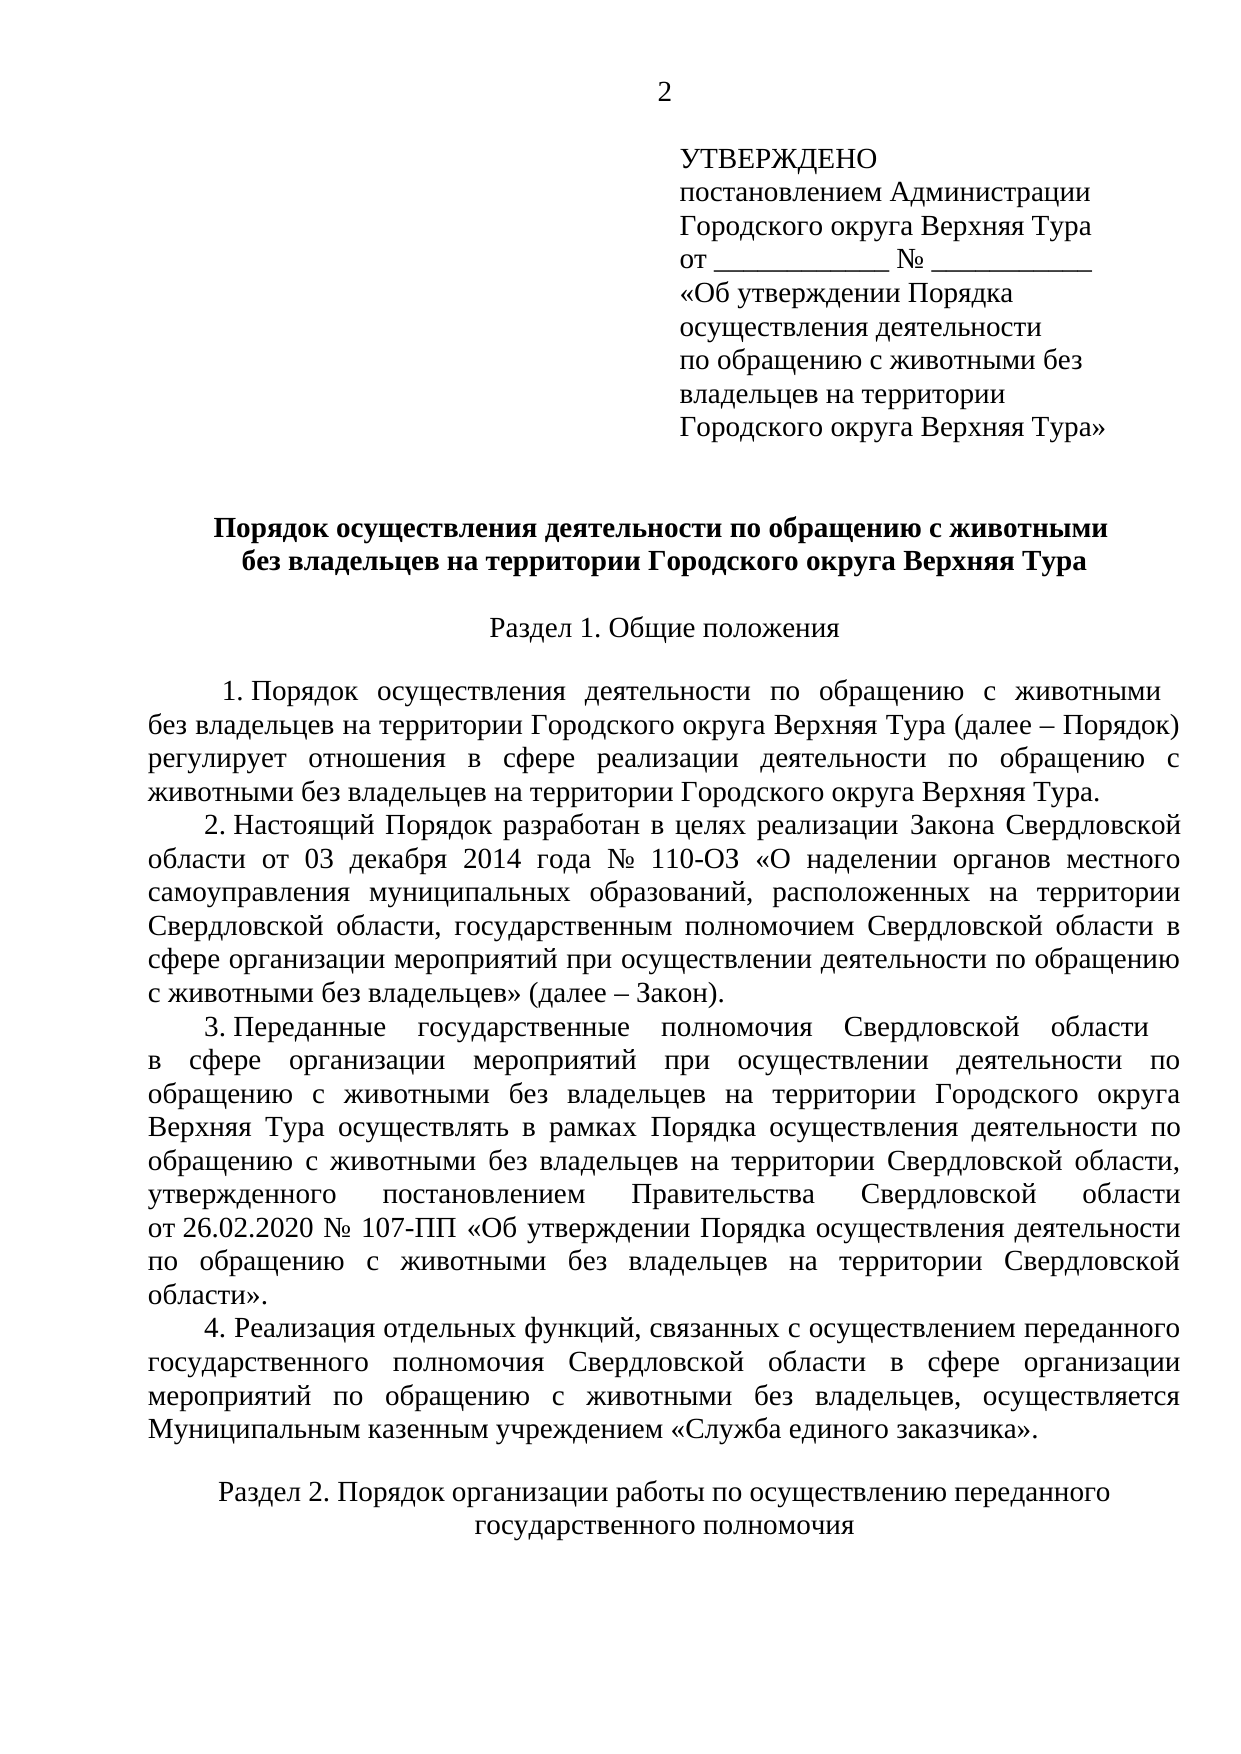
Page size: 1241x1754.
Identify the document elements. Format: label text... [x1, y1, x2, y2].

text 2. Настоящий Порядок разработан в целях реализации Закона Свердловской области от 03 декабря 2014 года № 110-ОЗ «О наделении органов местного самоуправления муниципальных образований, расположенных на территории Свердловской области, государственным полномочием Свердловской области в сфере организации мероприятий при осуществлении деятельности по обращению с животными без владельцев» (далее – Закон). [148, 807, 1181, 1009]
title 1. Порядок осуществления деятельности по обращению с животными без владельцев на территории Городского округа Верхняя Тура (далее – Порядок) регулирует отношения в сфере реализации деятельности по обращению с животными без владельцев на территории Городского округа Верхняя Тура. [148, 673, 1181, 807]
text Раздел 2. Порядок организации работы по осуществлению переданного государственного полномочия [148, 1474, 1181, 1541]
title Порядок осуществления деятельности по обращению с животными без владельцев на территории Городского округа Верхняя Тура [148, 510, 1181, 577]
title по обращению с животными без владельцев на территории [679, 342, 1181, 409]
text 4. Реализация отдельных функций, связанных с осуществлением переданного государственного полномочия Свердловской области в сфере организации мероприятий по обращению с животными без владельцев, осуществляется Муниципальным казенным учреждением «Служба единого заказчика». [148, 1311, 1181, 1445]
title постановлением Администрации Городского округа Верхняя Тура [679, 174, 1181, 242]
text 3. Переданные государственные полномочия Свердловской области в сфере организации мероприятий при осуществлении деятельности по обращению с животными без владельцев на территории Городского округа Верхняя Тура осуществлять в рамках Порядка осуществления деятельности по обращению с животными без владельцев на территории Свердловской области, утвержденного постановлением Правительства Свердловской области от 26.02.2020 № 107-ПП «Об утверждении Порядка осуществления деятельности по обращению с животными без владельцев на территории Свердловской области». [148, 1009, 1181, 1311]
title Городского округа Верхняя Тура» [679, 409, 1181, 443]
title от ____________ № ___________ [679, 242, 1181, 275]
title «Об утверждении Порядка осуществления деятельности [679, 275, 1181, 342]
title УТВЕРЖДЕНО [679, 141, 1181, 174]
text Раздел 1. Общие положения [148, 611, 1181, 644]
